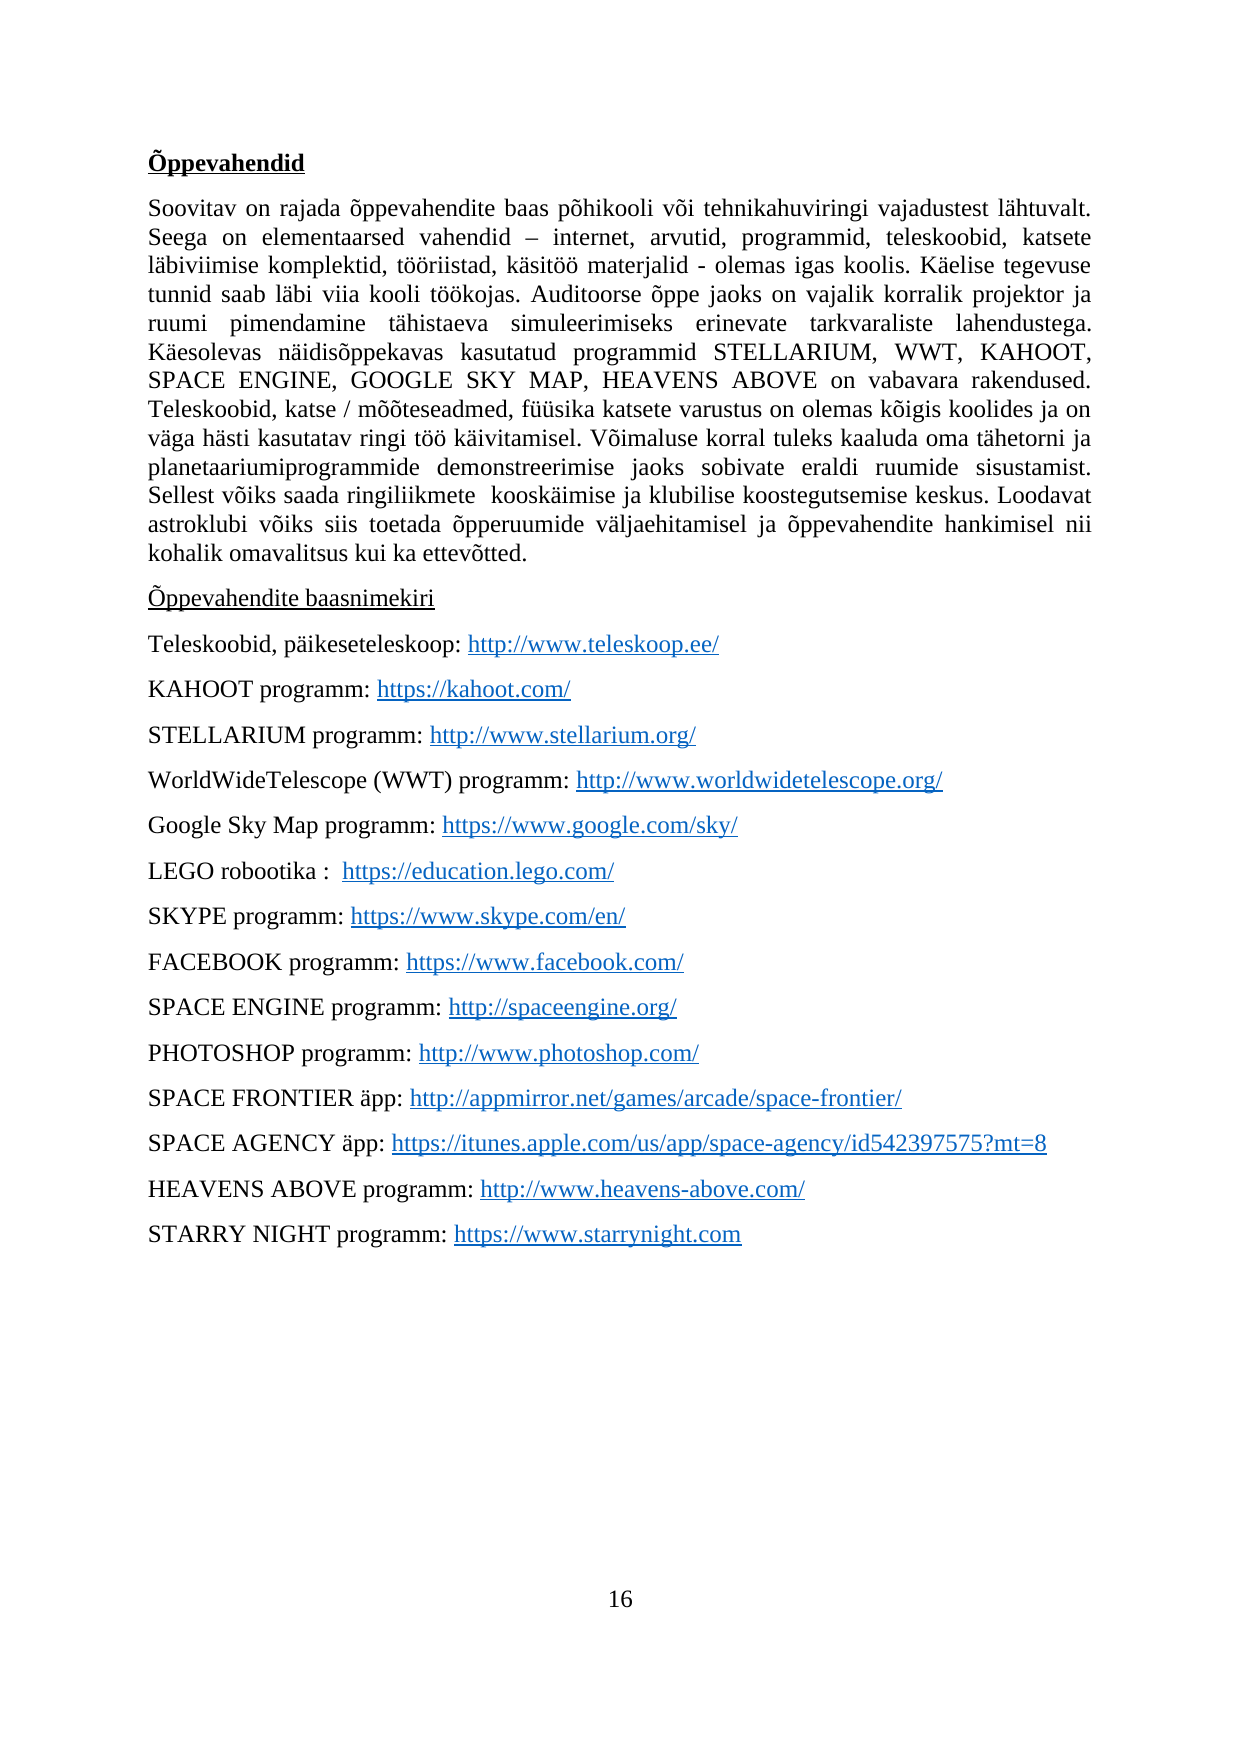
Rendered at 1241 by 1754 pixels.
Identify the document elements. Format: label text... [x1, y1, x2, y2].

text STELLARIUM programm: http://www.stellarium.org/ [148, 720, 1093, 748]
text SPACE ENGINE programm: http://spaceengine.org/ [148, 992, 1093, 1021]
text FACEBOOK programm: https://www.facebook.com/ [148, 947, 1093, 976]
text HEAVENS ABOVE programm: http://www.heavens-above.com/ [148, 1174, 1093, 1203]
text Soovitav on rajada õppevahendite baas põhikooli või tehnikahuviringi vajadustest lähtuvalt. Seega on elementaarsed vahendid – internet, arvutid, programmid, teleskoobid, katsete läbiviimise komplektid, tööriistad, käsitöö materjalid - olemas igas koolis. Käelise tegevuse tunnid saab läbi viia kooli töökojas. Auditoorse õppe jaoks on vajalik korralik projektor ja ruumi pimendamine tähistaeva simuleerimiseks erinevate tarkvaraliste lahendustega. Käesolevas näidisõppekavas kasutatud programmid STELLARIUM, WWT, KAHOOT, SPACE ENGINE, GOOGLE SKY MAP, HEAVENS ABOVE on vabavara rakendused. Teleskoobid, katse / mõõteseadmed, füüsika katsete varustus on olemas kõigis koolides ja on väga hästi kasutatav ringi töö käivitamisel. Võimaluse korral tuleks kaaluda oma tähetorni ja planetaariumiprogrammide demonstreerimise jaoks sobivate eraldi ruumide sisustamist. Sellest võiks saada ringiliikmete kooskäimise ja klubilise koostegutsemise keskus. Loodavat astroklubi võiks siis toetada õpperuumide väljaehitamisel ja õppevahendite hankimisel nii kohalik omavalitsus kui ka ettevõtted. [148, 193, 1093, 567]
text SPACE FRONTIER äpp: http://appmirror.net/games/arcade/space-frontier/ [148, 1083, 1093, 1112]
text Google Sky Map programm: https://www.google.com/sky/ [148, 811, 1093, 839]
text SPACE AGENCY äpp: https://itunes.apple.com/us/app/space-agency/id542397575?mt=8 [148, 1128, 1093, 1157]
text Õppevahendid [148, 148, 1093, 176]
text WorldWideTelescope (WWT) programm: http://www.worldwidetelescope.org/ [148, 765, 1093, 794]
text Teleskoobid, päikeseteleskoop: http://www.teleskoop.ee/ [148, 629, 1093, 658]
text LEGO robootika : https://education.lego.com/ [148, 856, 1093, 885]
text SKYPE programm: https://www.skype.com/en/ [148, 901, 1093, 930]
text STARRY NIGHT programm: https://www.starrynight.com [148, 1219, 1093, 1248]
text Õppevahendite baasnimekiri [148, 583, 1093, 612]
text KAHOOT programm: https://kahoot.com/ [148, 674, 1093, 703]
text PHOTOSHOP programm: http://www.photoshop.com/ [148, 1038, 1093, 1066]
